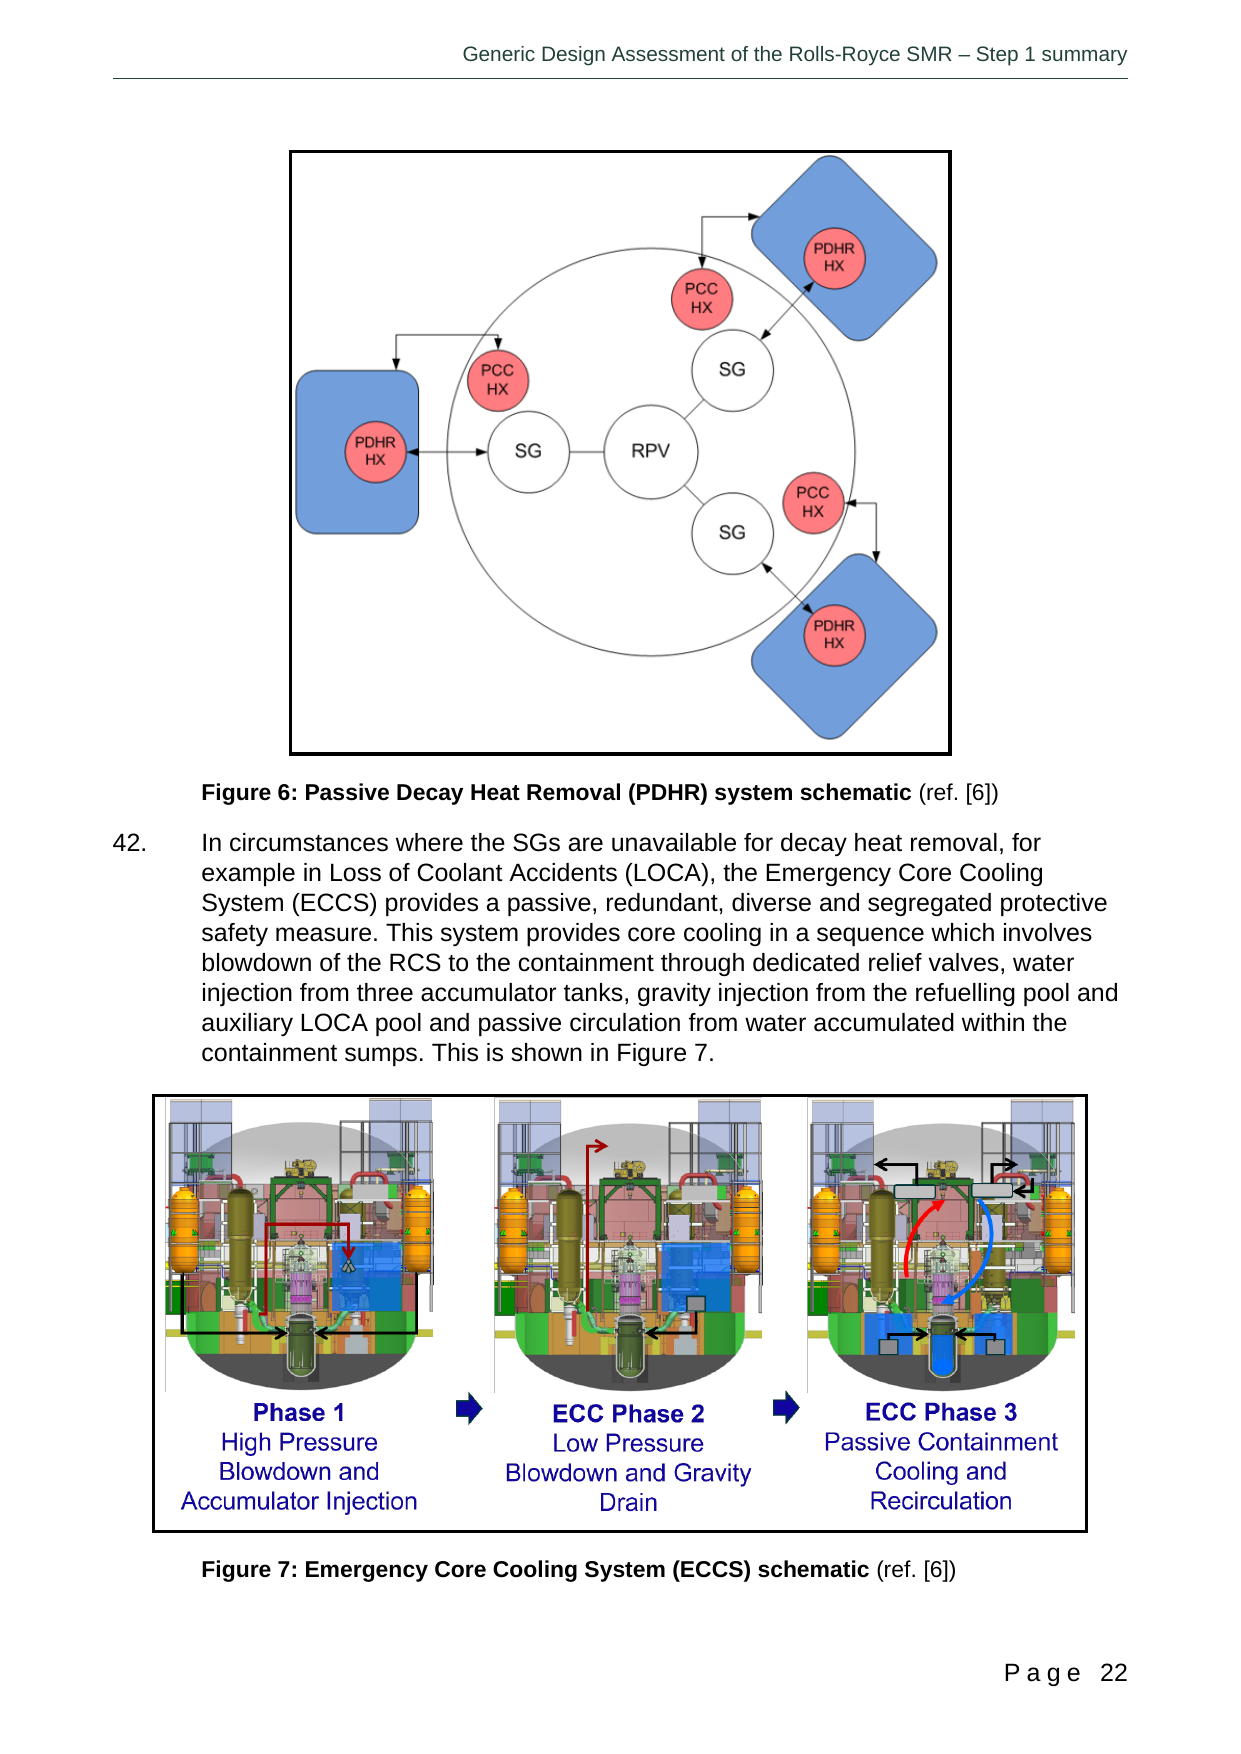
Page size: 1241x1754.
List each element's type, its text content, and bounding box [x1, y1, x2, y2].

list Figure 6: Passive Decay Heat Removal (PDHR) system schematic (ref. ) [201, 778, 1128, 805]
list Figure 7: Emergency Core Cooling System (ECCS) schematic (ref. ) [201, 1556, 1128, 1583]
list In circumstances where the SGs are unavailable for decay heat removal, for example in Loss of Coolant Accidents (LOCA), the Emergency Core Cooling System (ECCS) provides a passive, redundant, diverse and segregated protective safety measure. This system provides core cooling in a sequence which involves blowdown of the RCS to the containment through dedicated relief valves, water injection from three accumulator tanks, gravity injection from the refuelling pool and auxiliary LOCA pool and passive circulation from water accumulated within the containment sumps. This is shown in Figure 7. [112, 828, 1128, 1067]
picture [292, 153, 948, 752]
picture [155, 1097, 1085, 1530]
